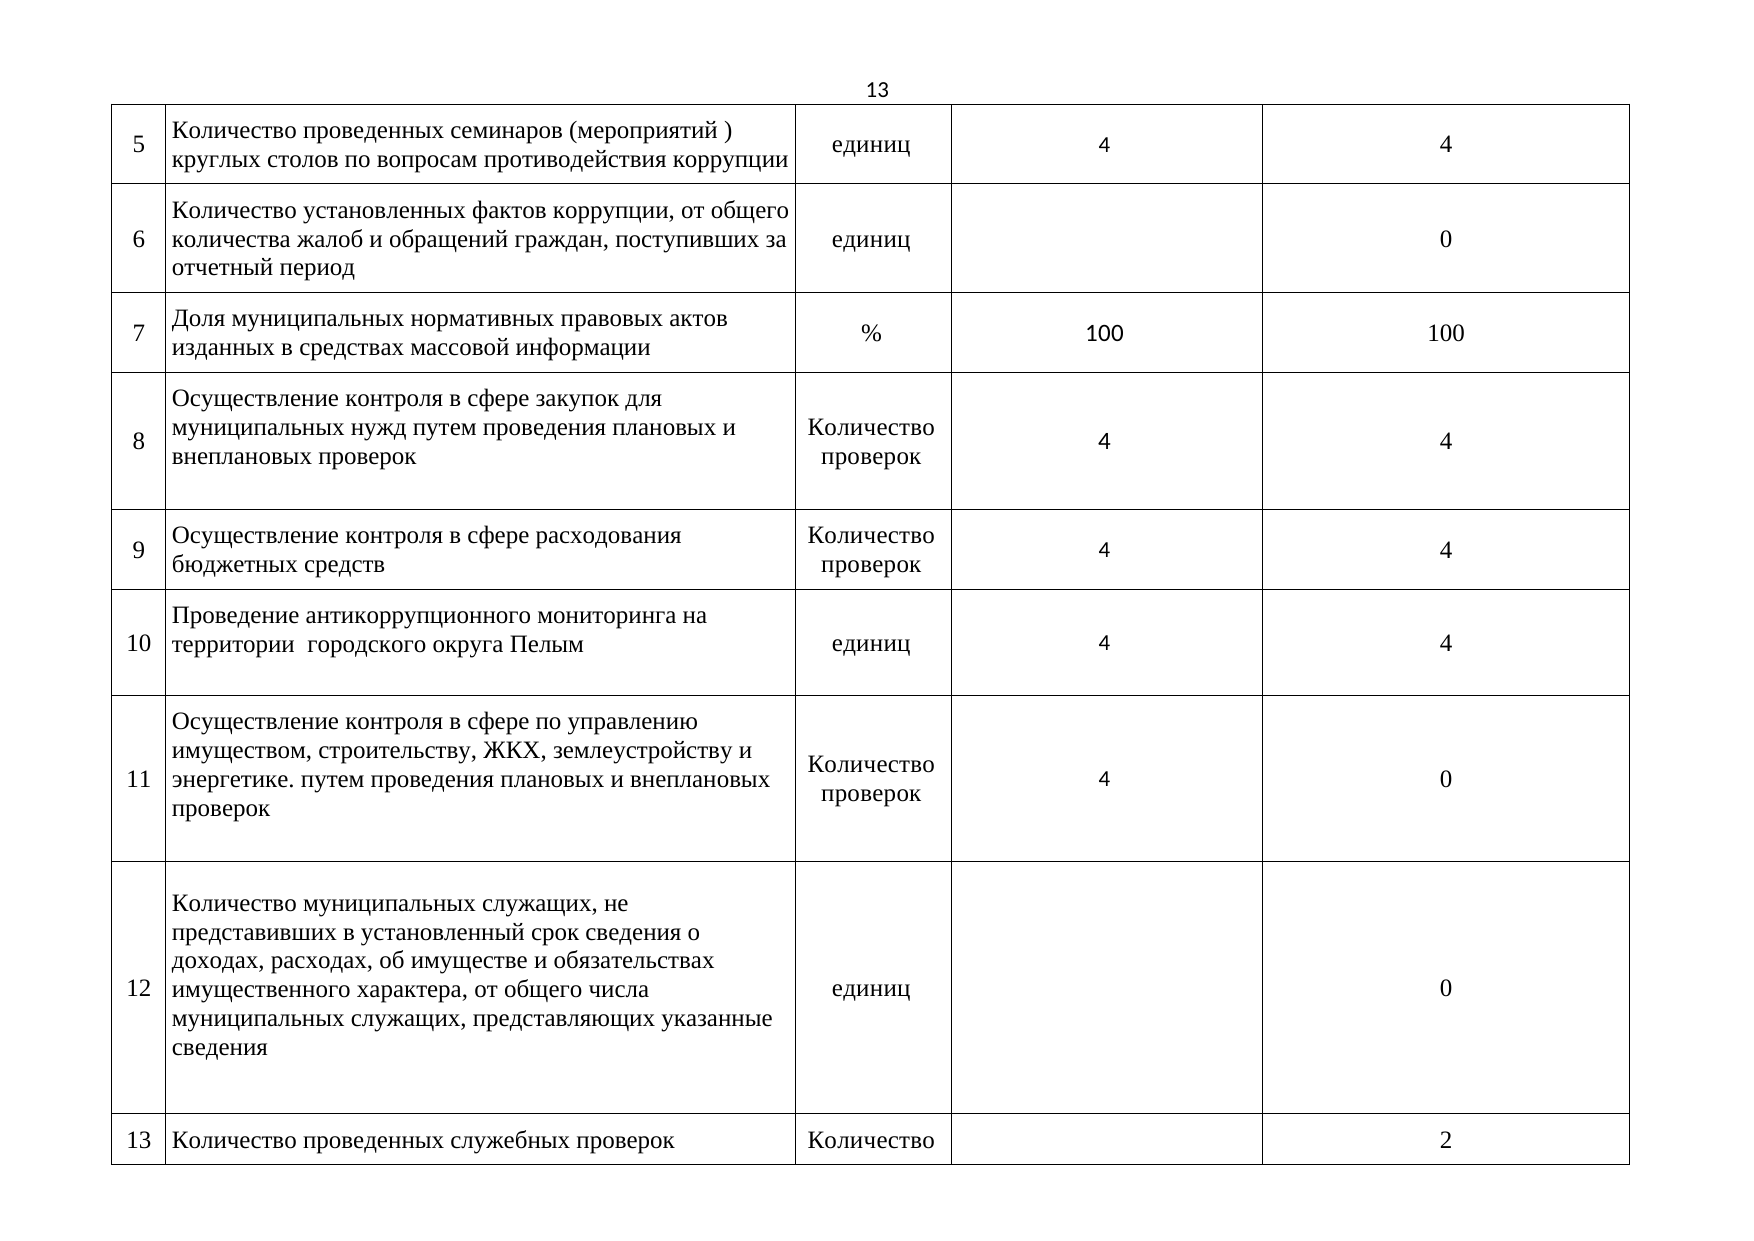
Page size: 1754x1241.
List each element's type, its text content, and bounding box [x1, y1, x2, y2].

table_cell 4 [952, 510, 1262, 589]
table_cell Осуществление контроля в сфере по управлению имуществом, строительству, ЖКХ, землеустройству и энергетике. путем проведения плановых и внеплановых проверок [166, 696, 795, 861]
table_cell [952, 184, 1262, 292]
table_cell 4 [952, 696, 1262, 861]
table_cell 8 [112, 373, 165, 509]
table_cell 6 [112, 184, 165, 292]
table_cell 5 [112, 105, 165, 183]
table_cell Количество проверок [796, 1114, 951, 1164]
table_cell единиц [796, 105, 951, 183]
table_cell 11 [112, 696, 165, 861]
table_cell Количество проверок [796, 510, 951, 589]
table_cell 2 [1263, 1114, 1629, 1164]
table_cell 0 [1263, 696, 1629, 861]
table_cell Доля муниципальных нормативных правовых актов изданных в средствах массовой информации [166, 293, 795, 372]
table_cell % [796, 293, 951, 372]
table_cell 10 [112, 590, 165, 695]
table_cell Количество установленных фактов коррупции, от общего количества жалоб и обращений граждан, поступивших за отчетный период [166, 184, 795, 292]
table_cell 0 [1263, 184, 1629, 292]
table_cell единиц [796, 862, 951, 1113]
table_cell 4 [1263, 105, 1629, 183]
table_cell 4 [952, 105, 1262, 183]
table_cell Количество муниципальных служащих, не представивших в установленный срок сведения о доходах, расходах, об имуществе и обязательствах имущественного характера, от общего числа муниципальных служащих, представляющих указанные сведения [166, 862, 795, 1113]
table_cell 100 [1263, 293, 1629, 372]
table_cell Количество проведенных семинаров (мероприятий ) круглых столов по вопросам противодействия коррупции [166, 105, 795, 183]
table_cell Осуществление контроля в сфере закупок для муниципальных нужд путем проведения плановых и внеплановых проверок [166, 373, 795, 509]
table_cell 7 [112, 293, 165, 372]
table_cell 13 [112, 1114, 165, 1164]
table_cell единиц [796, 590, 951, 695]
table_cell 0 [1263, 862, 1629, 1113]
table_cell 4 [952, 590, 1262, 695]
table_cell 9 [112, 510, 165, 589]
table_cell 12 [112, 862, 165, 1113]
table_cell Количество проверок [796, 696, 951, 861]
table_cell единиц [796, 184, 951, 292]
table_cell 4 [952, 1114, 1262, 1164]
table_cell 4 [1263, 510, 1629, 589]
table_cell Осуществление контроля в сфере расходования бюджетных средств [166, 510, 795, 589]
table_cell Проведение антикоррупционного мониторинга на территории городского округа Пелым [166, 590, 795, 695]
table_cell 4 [1263, 590, 1629, 695]
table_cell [166, 1114, 795, 1164]
table_cell Количество проверок [796, 373, 951, 509]
table_cell 100 [952, 293, 1262, 372]
table_cell 4 [952, 373, 1262, 509]
table_cell 4 [1263, 373, 1629, 509]
table_cell [952, 862, 1262, 1113]
